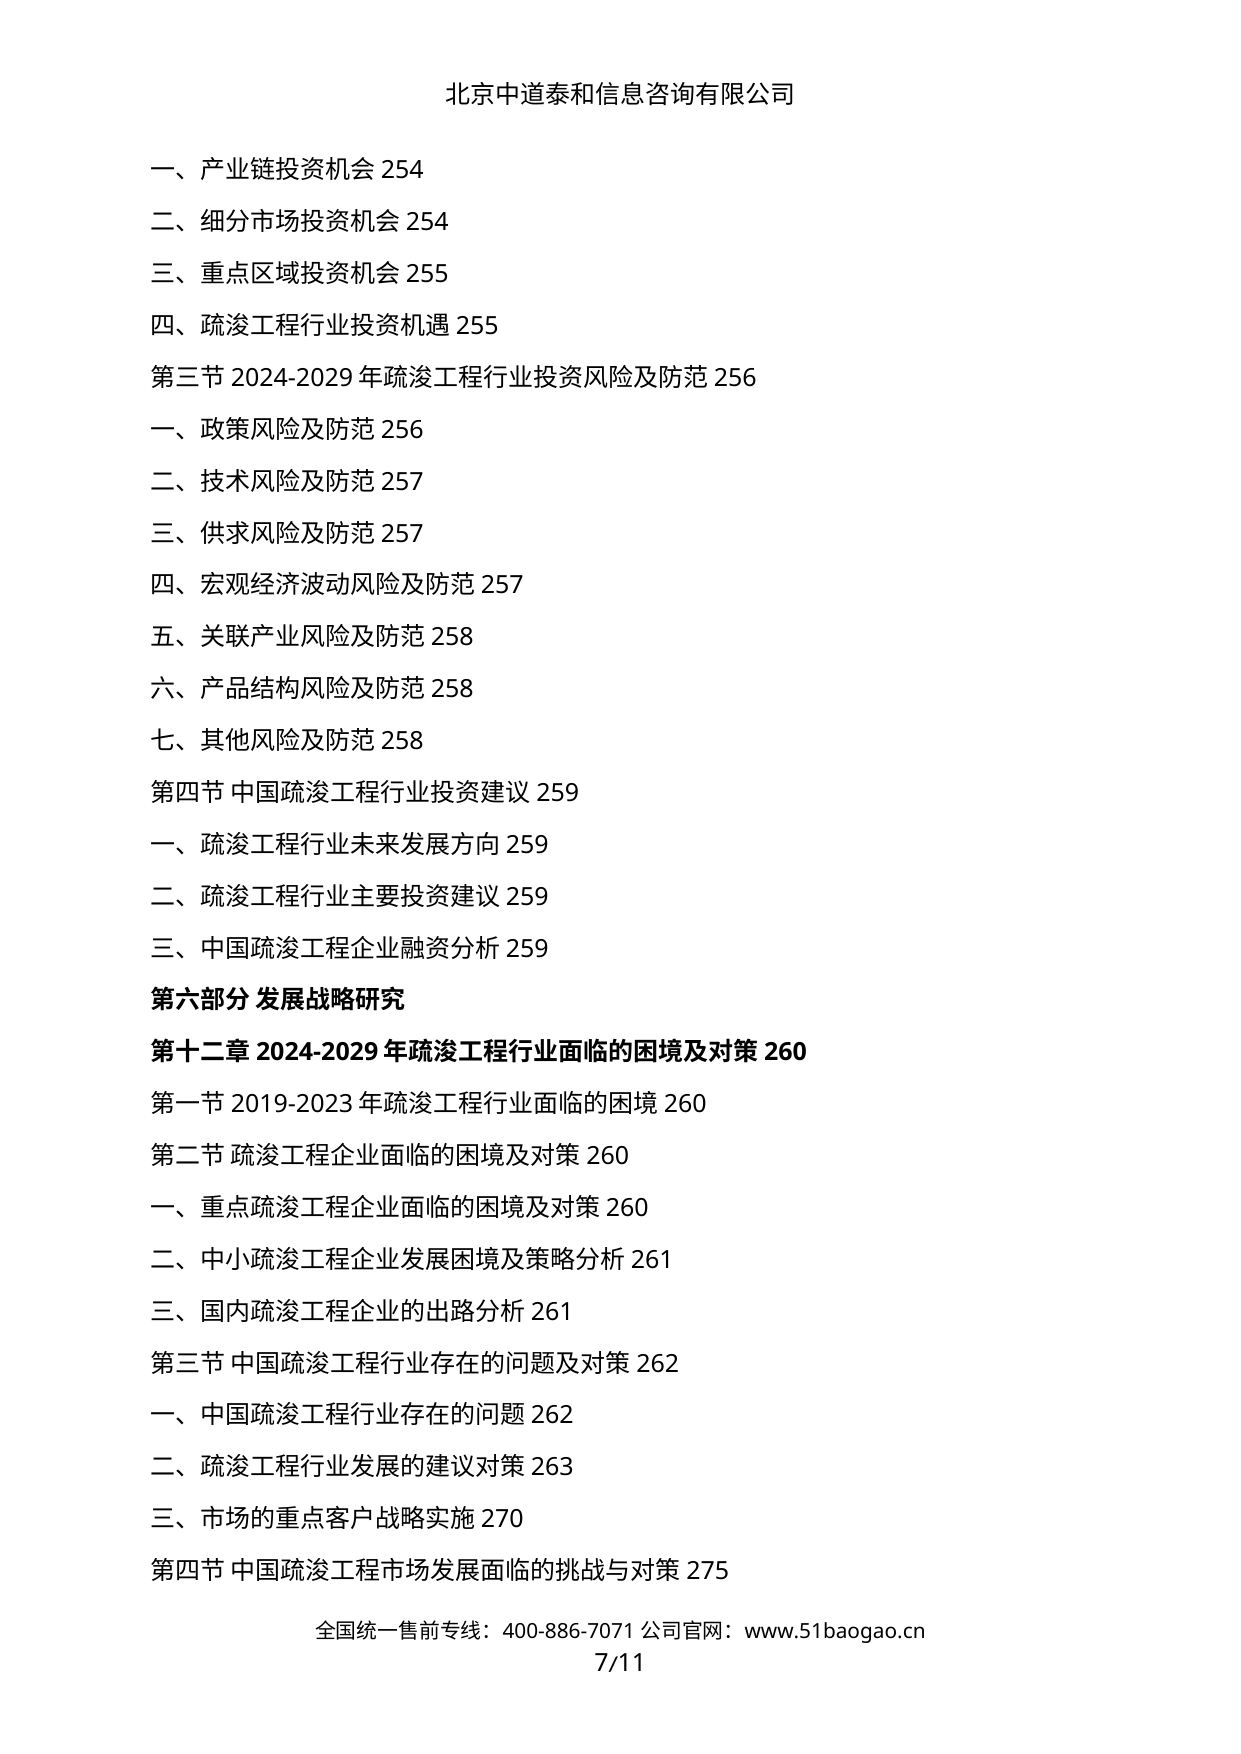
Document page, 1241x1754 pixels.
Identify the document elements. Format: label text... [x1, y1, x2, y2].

text 一、政策风险及防范 256 [150, 409, 1090, 446]
text 第四节 中国疏浚工程市场发展面临的挑战与对策 275 [150, 1551, 1090, 1587]
text 第一节 2019-2023年疏浚工程行业面临的困境 260 [150, 1084, 1090, 1120]
text 七、其他风险及防范 258 [150, 721, 1090, 757]
text 三、市场的重点客户战略实施 270 [150, 1499, 1090, 1535]
text 一、疏浚工程行业未来发展方向 259 [150, 824, 1090, 861]
text 三、重点区域投资机会 255 [150, 254, 1090, 290]
text 一、产业链投资机会 254 [150, 150, 1090, 186]
text 三、国内疏浚工程企业的出路分析 261 [150, 1291, 1090, 1327]
text 二、中小疏浚工程企业发展困境及策略分析 261 [150, 1239, 1090, 1276]
text 第十二章 2024-2029年疏浚工程行业面临的困境及对策 260 [150, 1032, 1090, 1068]
text 六、产品结构风险及防范 258 [150, 669, 1090, 705]
text 一、重点疏浚工程企业面临的困境及对策 260 [150, 1187, 1090, 1224]
text 三、中国疏浚工程企业融资分析 259 [150, 928, 1090, 964]
text 第二节 疏浚工程企业面临的困境及对策 260 [150, 1136, 1090, 1172]
text 四、宏观经济波动风险及防范 257 [150, 565, 1090, 601]
text 二、细分市场投资机会 254 [150, 202, 1090, 238]
text 四、疏浚工程行业投资机遇 255 [150, 306, 1090, 342]
text 第四节 中国疏浚工程行业投资建议 259 [150, 772, 1090, 809]
text 一、中国疏浚工程行业存在的问题 262 [150, 1395, 1090, 1431]
text 二、技术风险及防范 257 [150, 461, 1090, 497]
text 二、疏浚工程行业发展的建议对策 263 [150, 1447, 1090, 1483]
text 第三节 中国疏浚工程行业存在的问题及对策 262 [150, 1343, 1090, 1379]
text 第六部分 发展战略研究 [150, 980, 1090, 1016]
text 二、疏浚工程行业主要投资建议 259 [150, 876, 1090, 912]
text 五、关联产业风险及防范 258 [150, 617, 1090, 653]
text 第三节 2024-2029年疏浚工程行业投资风险及防范 256 [150, 357, 1090, 394]
text 三、供求风险及防范 257 [150, 513, 1090, 549]
